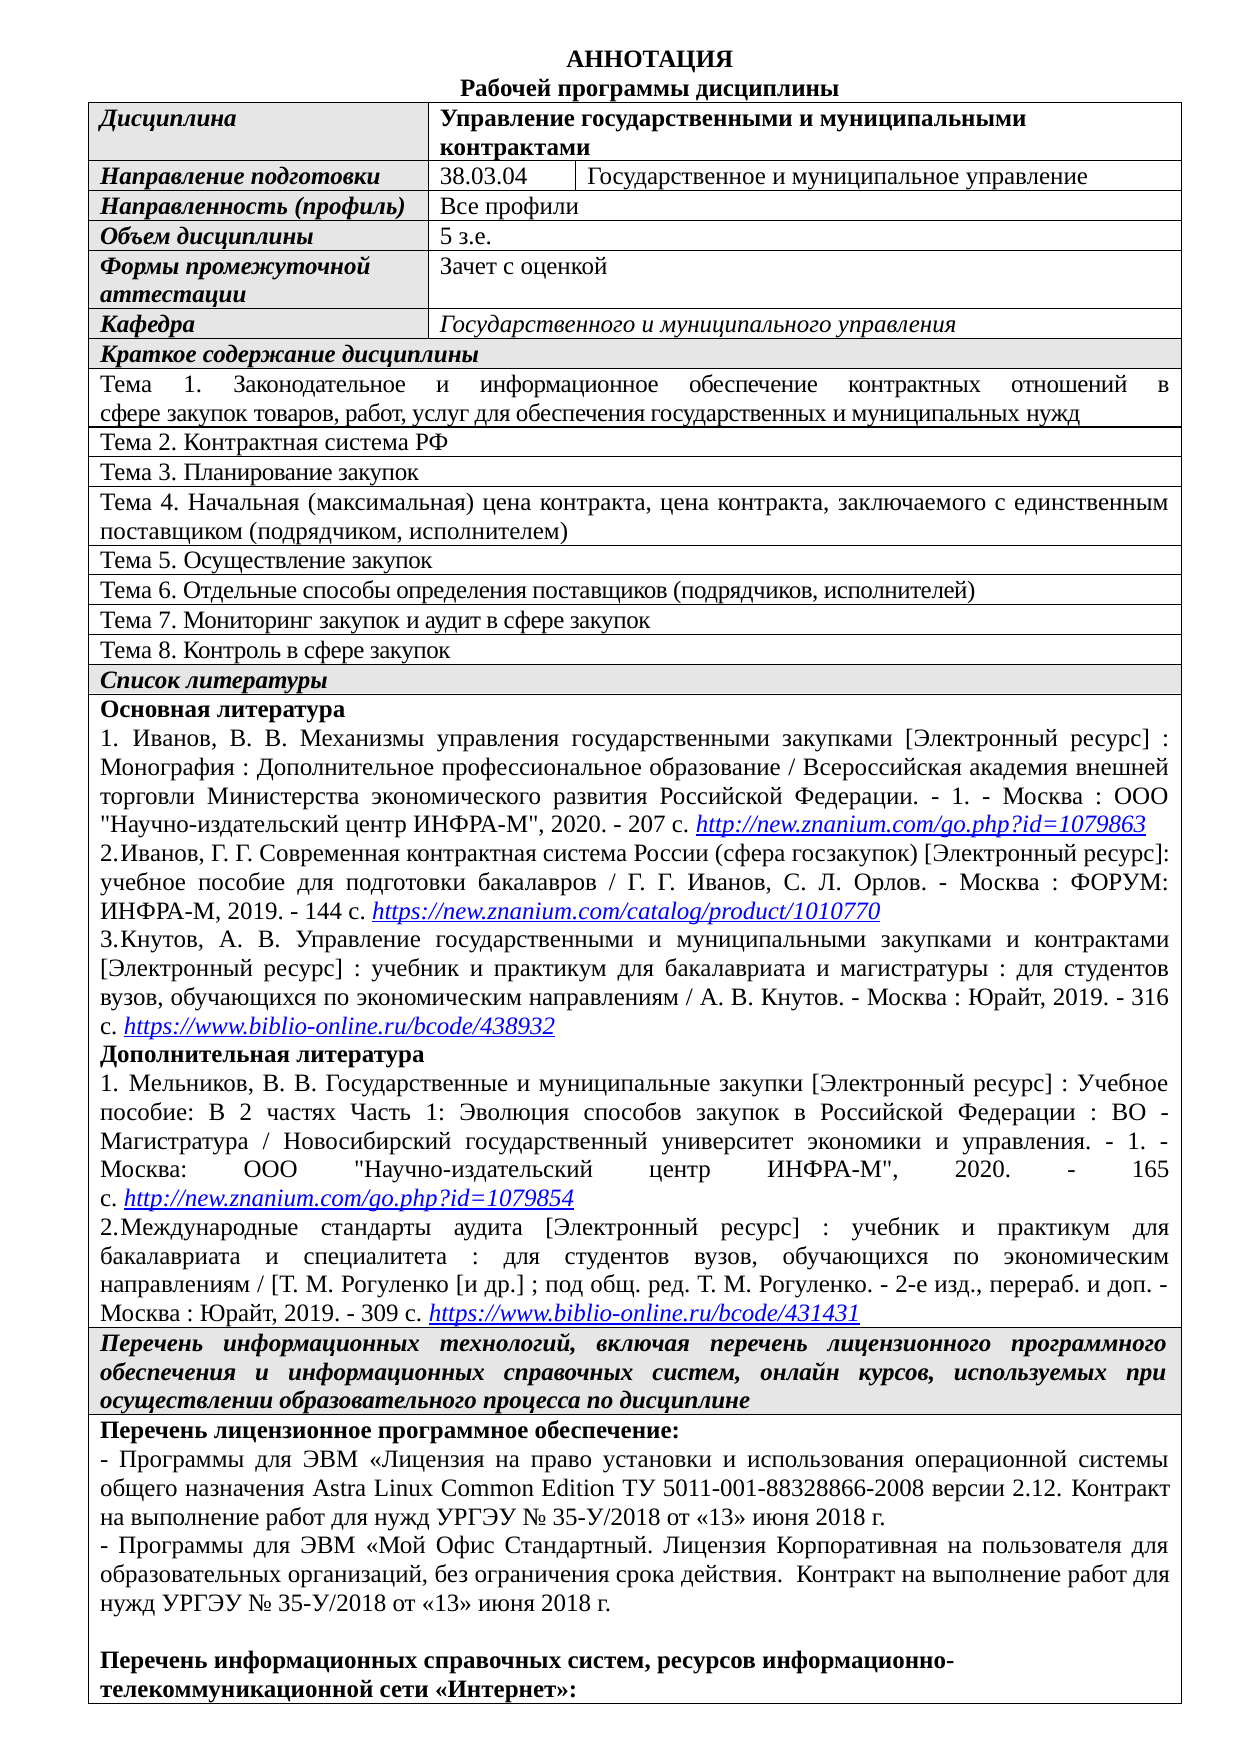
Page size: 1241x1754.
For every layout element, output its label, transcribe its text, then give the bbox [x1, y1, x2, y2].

table_cell Основная литература Иванов, В. В. Механизмы управления государственными закупками [Электронный ресурс] : Монография : Дополнительное профессиональное образование / Всероссийская академия внешней торговли Министерства экономического развития Российской Федерации. - 1. - Москва : ООО "Научно-издательский центр ИНФРА-М", 2020. - 207 с. http://new.znanium.com/go.php?id=1079863 Иванов, Г. Г. Современная контрактная система России (сфера госзакупок) [Электронный ресурс]: учебное пособие для подготовки бакалавров / Г. Г. Иванов, С. Л. Орлов. - Москва : ФОРУМ: ИНФРА-М, 2019. - 144 с. https://new.znanium.com/catalog/product/1010770 Кнутов, А. В. Управление государственными и муниципальными закупками и контрактами [Электронный ресурс] : учебник и практикум для бакалавриата и магистратуры : для студентов вузов, обучающихся по экономическим направлениям / А. В. Кнутов. - Москва : Юрайт, 2019. - 316 с. https://www.biblio-online.ru/bcode/438932 Дополнительная литература Мельников, В. В. Государственные и муниципальные закупки [Электронный ресурс] : Учебное пособие: В 2 частях Часть 1: Эволюция способов закупок в Российской Федерации : ВО - Магистратура / Новосибирский государственный университет экономики и управления. - 1. - Москва: ООО "Научно-издательский центр ИНФРА-М", 2020. - 165 с. http://new.znanium.com/go.php?id=1079854 Международные стандарты аудита [Электронный ресурс] : учебник и практикум для бакалавриата и специалитета : для студентов вузов, обучающихся по экономическим направлениям / [Т. М. Рогуленко [и др.] ; под общ. ред. Т. М. Рогуленко. - 2-е изд., перераб. и доп. - Москва : Юрайт, 2019. - 309 с. https://www.biblio-online.ru/bcode/431431 [89, 695, 1181, 1327]
table_cell Государственного и муниципального управления [429, 309, 1181, 338]
table_cell Кафедра [89, 309, 428, 338]
table_cell Тема 4. Начальная (максимальная) цена контракта, цена контракта, заключаемого с единственным поставщиком (подрядчиком, исполнителем) [89, 487, 1181, 544]
text Рабочей программы дисциплины [118, 73, 1181, 102]
table_cell Все профили [429, 191, 1181, 220]
table_cell Тема 7. Мониторинг закупок и аудит в сфере закупок [89, 605, 1181, 634]
text АННОТАЦИЯ [118, 44, 1181, 73]
table_cell Тема 8. Контроль в сфере закупок [89, 635, 1181, 664]
table_cell Тема 3. Планирование закупок [89, 457, 1181, 486]
table_cell 5 з.е. [429, 221, 1181, 250]
table_cell Формы промежуточной аттестации [89, 251, 428, 308]
table_cell Государственное и муниципальное управление [576, 161, 1181, 190]
table_cell Объем дисциплины [89, 221, 428, 250]
table_cell Перечень информационных технологий, включая перечень лицензионного программного обеспечения и информационных справочных систем, онлайн курсов, используемых при осуществлении образовательного процесса по дисциплине [89, 1328, 1181, 1414]
table_cell 38.03.04 [429, 161, 575, 190]
table_cell Тема 5. Осуществление закупок [89, 546, 1181, 574]
table_header Управление государственными и муниципальными контрактами [429, 103, 1181, 160]
table_cell Список литературы [89, 665, 1181, 693]
table_cell Тема 2. Контрактная система РФ [89, 428, 1181, 456]
table_cell Краткое содержание дисциплины [89, 339, 1181, 368]
table_header Дисциплина [89, 103, 428, 160]
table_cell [89, 1415, 1181, 1703]
table_cell Тема 1. Законодательное и информационное обеспечение контрактных отношений в сфере закупок товаров, работ, услуг для обеспечения государственных и муниципальных нужд [89, 369, 1181, 426]
table_cell Тема 6. Отдельные способы определения поставщиков (подрядчиков, исполнителей) [89, 575, 1181, 604]
table_cell Зачет с оценкой [429, 251, 1181, 308]
table_cell Направление подготовки [89, 161, 428, 190]
table_cell Направленность (профиль) [89, 191, 428, 220]
